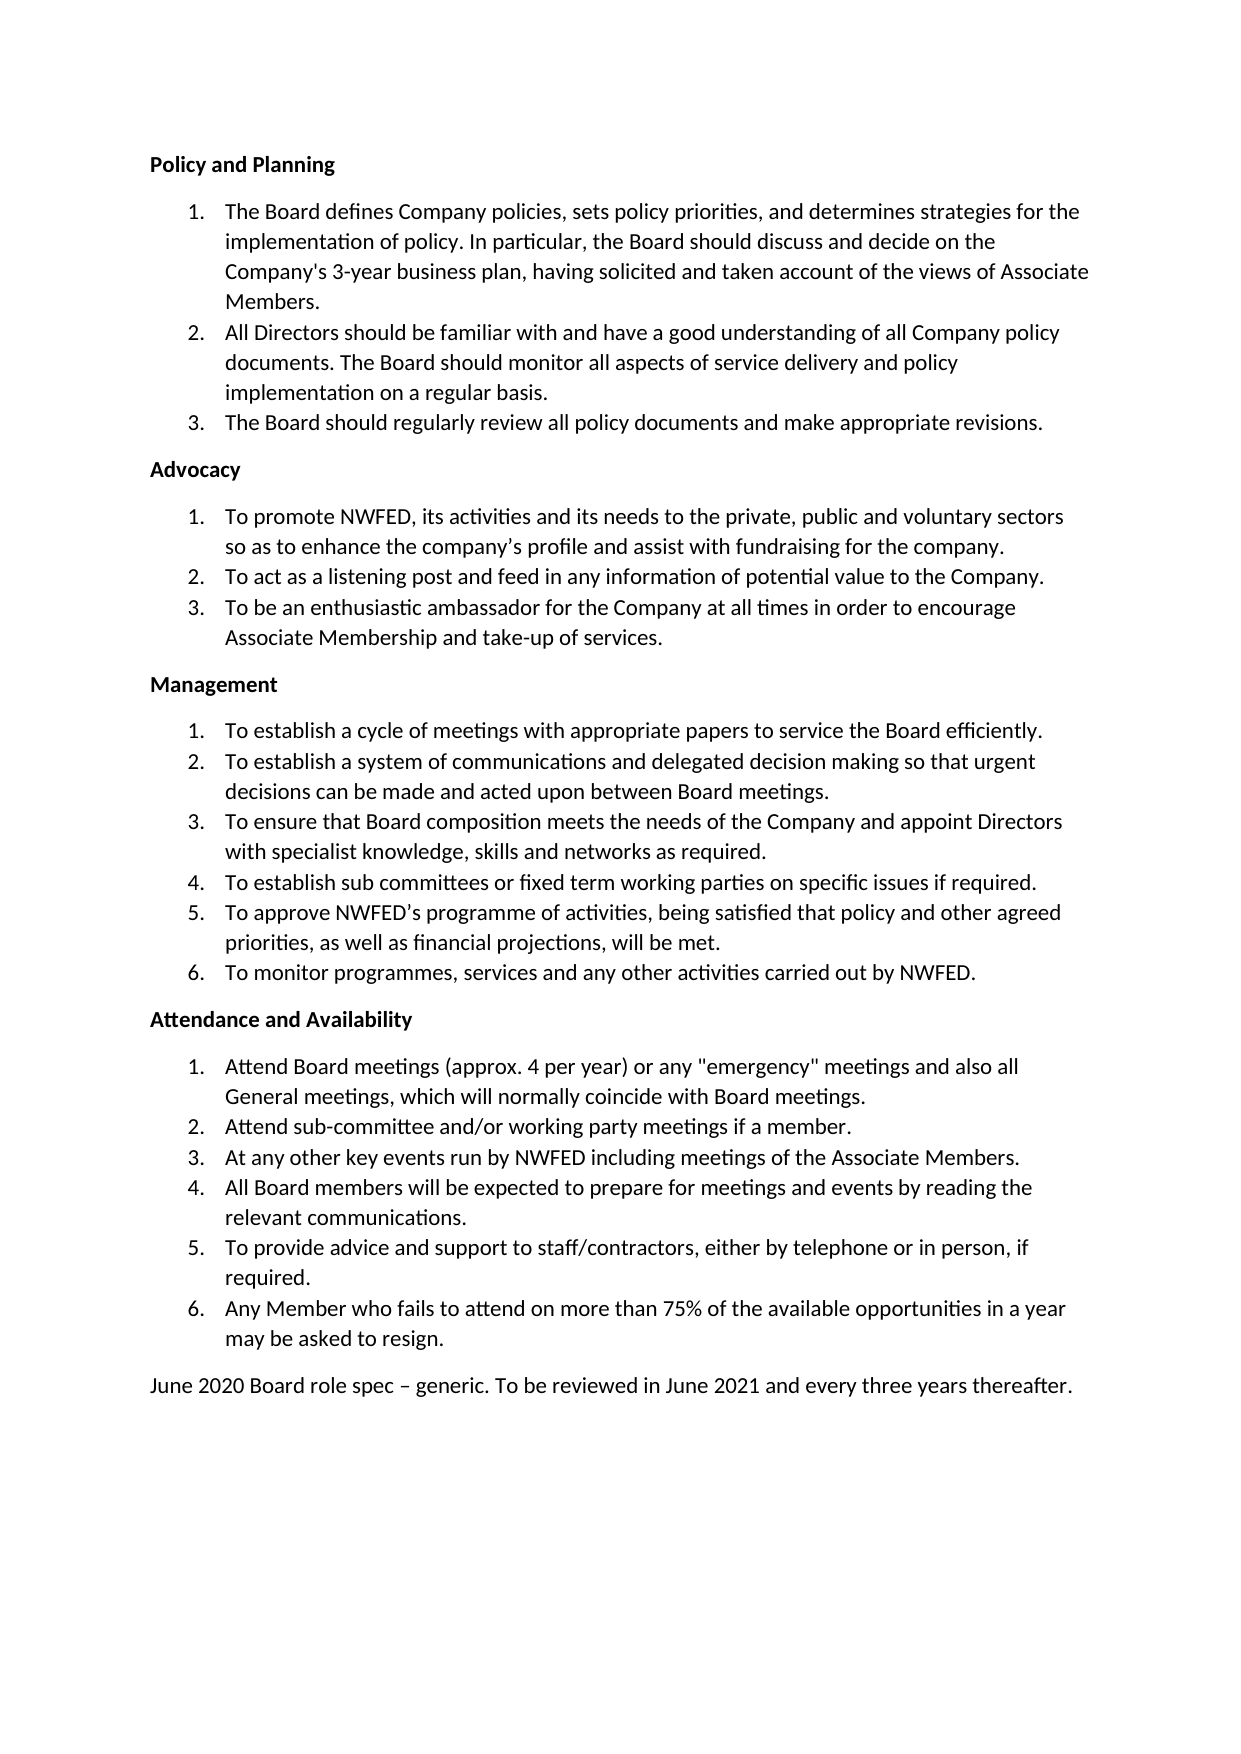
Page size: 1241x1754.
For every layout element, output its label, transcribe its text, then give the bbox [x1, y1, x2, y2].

text Attendance and Availability [150, 1005, 1090, 1033]
list To be an enthusiastic ambassador for the Company at all times in order to encourage Associate Membership and take-up of services. [187, 593, 1090, 651]
text June 2020 Board role spec – generic. To be reviewed in June 2021 and every three years thereafter. [150, 1371, 1090, 1399]
list All Board members will be expected to prepare for meetings and events by reading the relevant communications. [187, 1173, 1090, 1231]
list To approve NWFED’s programme of activities, being satisfied that policy and other agreed priorities, as well as financial projections, will be met. [187, 898, 1090, 956]
list Attend sub-committee and/or working party meetings if a member. [187, 1112, 1090, 1141]
list At any other key events run by NWFED including meetings of the Associate Members. [187, 1143, 1090, 1171]
text Management [150, 670, 1090, 698]
list To establish sub committees or fixed term working parties on specific issues if required. [187, 868, 1090, 896]
list All Directors should be familiar with and have a good understanding of all Company policy documents. The Board should monitor all aspects of service delivery and policy implementation on a regular basis. [187, 318, 1090, 406]
text Policy and Planning [150, 150, 1090, 178]
list To establish a system of communications and delegated decision making so that urgent decisions can be made and acted upon between Board meetings. [187, 747, 1090, 805]
text Advocacy [150, 455, 1090, 483]
list Any Member who fails to attend on more than 75% of the available opportunities in a year may be asked to resign. [187, 1294, 1090, 1352]
list To establish a cycle of meetings with appropriate papers to service the Board efficiently. [187, 717, 1090, 745]
list To ensure that Board composition meets the needs of the Company and appoint Directors with specialist knowledge, skills and networks as required. [187, 807, 1090, 866]
list To monitor programmes, services and any other activities carried out by NWFED. [187, 958, 1090, 986]
list The Board defines Company policies, sets policy priorities, and determines strategies for the implementation of policy. In particular, the Board should discuss and decide on the Company's 3-year business plan, having solicited and taken account of the views of Associate Members. [187, 197, 1090, 316]
list To promote NWFED, its activities and its needs to the private, public and voluntary sectors so as to enhance the company’s profile and assist with fundraising for the company. [187, 502, 1090, 560]
list The Board should regularly review all policy documents and make appropriate revisions. [187, 408, 1090, 436]
list Attend Board meetings (approx. 4 per year) or any "emergency" meetings and also all General meetings, which will normally coincide with Board meetings. [187, 1052, 1090, 1110]
list To provide advice and support to staff/contractors, either by telephone or in person, if required. [187, 1233, 1090, 1292]
list To act as a listening post and feed in any information of potential value to the Company. [187, 562, 1090, 591]
